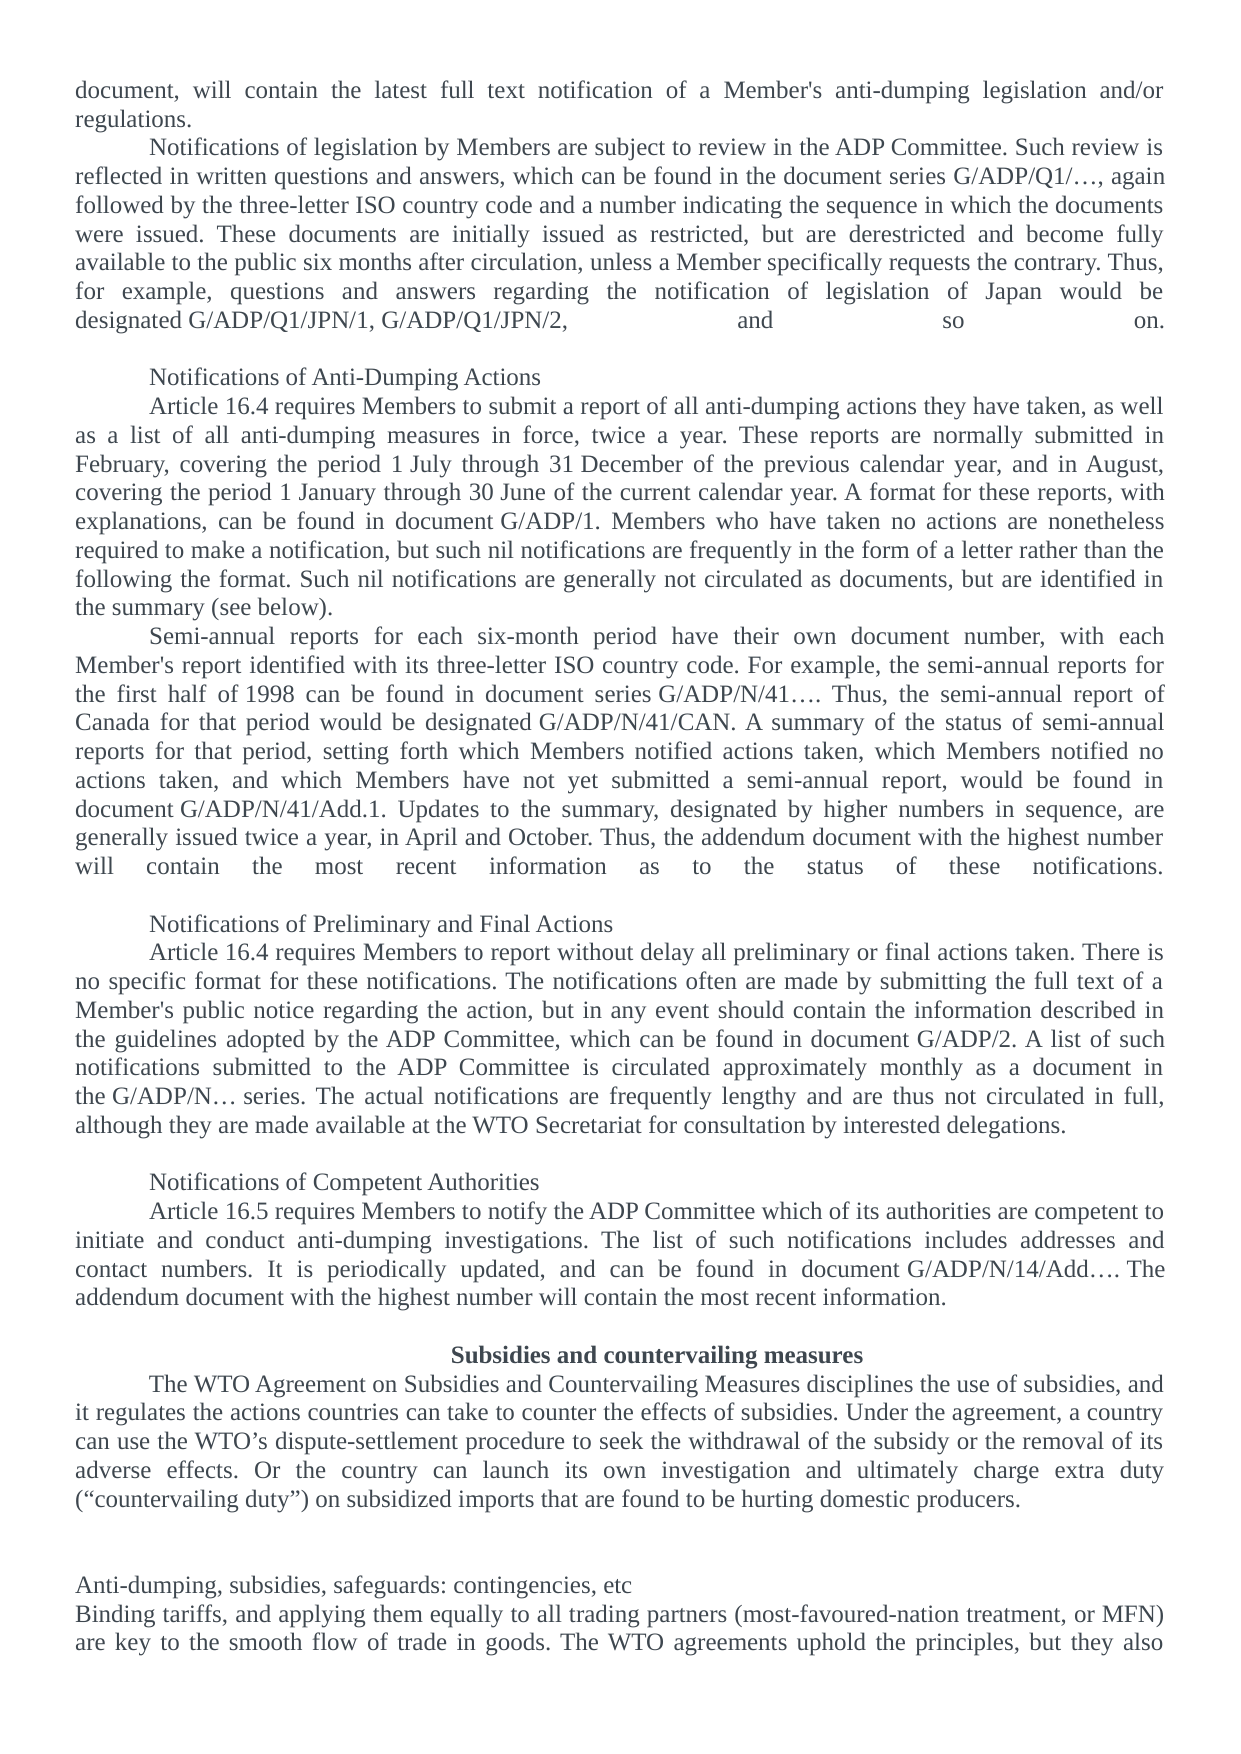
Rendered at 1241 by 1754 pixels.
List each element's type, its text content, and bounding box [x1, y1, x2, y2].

text Article 16.4 requires Members to report without delay all preliminary or final actions taken. There is no specific format for these notifications. The notifications often are made by submitting the full text of a Member's public notice regarding the action, but in any event should contain the information described in the guidelines adopted by the ADP Committee, which can be found in document G/ADP/2. A list of such notifications submitted to the ADP Committee is circulated approximately monthly as a document in the G/ADP/N… series. The actual notifications are frequently lengthy and are thus not circulated in full, although they are made available at the WTO Secretariat for consultation by interested delegations. [75, 937, 1165, 1139]
text Notifications of Anti-Dumping Actions [75, 362, 1165, 391]
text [75, 75, 1165, 132]
text The WTO Agreement on Subsidies and Countervailing Measures disciplines the use of subsidies, and it regulates the actions countries can take to counter the effects of subsidies. Under the agreement, a country can use the WTO’s dispute-settlement procedure to seek the withdrawal of the subsidy or the removal of its adverse effects. Or the country can launch its own investigation and ultimately charge extra duty (“countervailing duty”) on subsidized imports that are found to be hurting domestic producers. [75, 1369, 1165, 1512]
text Article 16.4 requires Members to submit a report of all anti-dumping actions they have taken, as well as a list of all anti-dumping measures in force, twice a year. These reports are normally submitted in February, covering the period 1 July through 31 December of the previous calendar year, and in August, covering the period 1 January through 30 June of the current calendar year. A format for these reports, with explanations, can be found in document G/ADP/1. Members who have taken no actions are nonetheless required to make a notification, but such nil notifications are frequently in the form of a letter rather than the following the format. Such nil notifications are generally not circulated as documents, but are identified in the summary (see below). [75, 391, 1165, 621]
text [75, 1599, 1165, 1656]
text Notifications of legislation by Members are subject to review in the ADP Committee. Such review is reflected in written questions and answers, which can be found in the document series G/ADP/Q1/…, again followed by the three-letter ISO country code and a number indicating the sequence in which the documents were issued. These documents are initially issued as restricted, but are derestricted and become fully available to the public six months after circulation, unless a Member specifically requests the contrary. Thus, for example, questions and answers regarding the notification of legislation of Japan would be designated G/ADP/Q1/JPN/1, G/ADP/Q1/JPN/2, and so on. [75, 132, 1165, 362]
text Semi-annual reports for each six-month period have their own document number, with each Member's report identified with its three-letter ISO country code. For example, the semi-annual reports for the first half of 1998 can be found in document series G/ADP/N/41…. Thus, the semi-annual report of Canada for that period would be designated G/ADP/N/41/CAN. A summary of the status of semi-annual reports for that period, setting forth which Members notified actions taken, which Members notified no actions taken, and which Members have not yet submitted a semi-annual report, would be found in document G/ADP/N/41/Add.1. Updates to the summary, designated by higher numbers in sequence, are generally issued twice a year, in April and October. Thus, the addendum document with the highest number will contain the most recent information as to the status of these notifications. [75, 621, 1165, 909]
text Anti-dumping, subsidies, safeguards: contingencies, etc [75, 1570, 1165, 1599]
text Notifications of Competent Authorities [75, 1167, 1165, 1196]
text Subsidies and countervailing measures [75, 1340, 1165, 1369]
text Notifications of Preliminary and Final Actions [75, 909, 1165, 937]
text Article 16.5 requires Members to notify the ADP Committee which of its authorities are competent to initiate and conduct anti-dumping investigations. The list of such notifications includes addresses and contact numbers. It is periodically updated, and can be found in document G/ADP/N/14/Add…. The addendum document with the highest number will contain the most recent information. [75, 1196, 1165, 1311]
